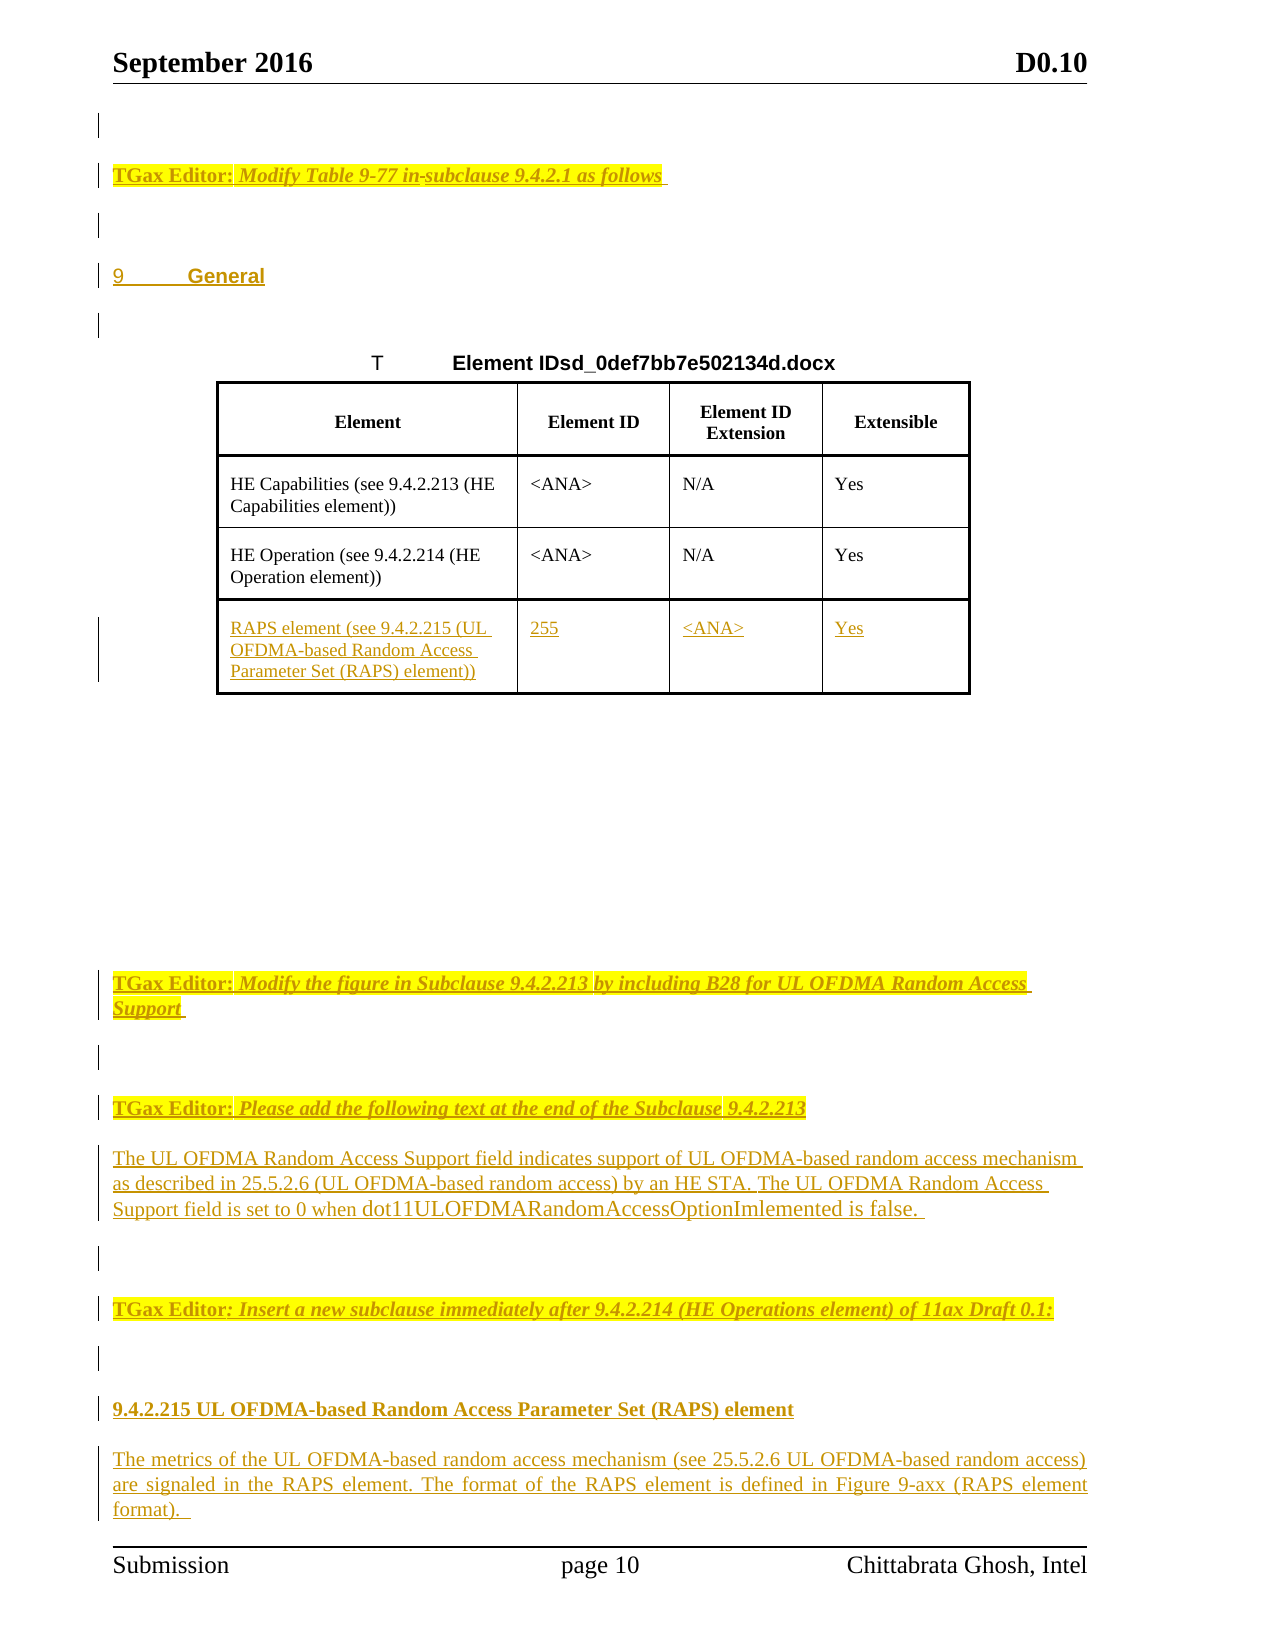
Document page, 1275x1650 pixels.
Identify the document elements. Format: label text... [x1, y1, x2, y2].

table_header Element IDs [230, 338, 982, 381]
table_cell <ANA> [518, 528, 669, 598]
table_cell N/A [670, 457, 822, 527]
table_cell Element ID Extension [670, 384, 822, 454]
table_cell [670, 601, 822, 692]
table_cell HE Capabilities (see 9.4.2.213 (HE Capabilities element)) [219, 457, 517, 527]
table_cell Element ID [518, 384, 669, 454]
table_cell Yes [823, 528, 968, 598]
table_cell [219, 601, 517, 692]
table_cell HE Operation (see 9.4.2.214 (HE Operation element)) [219, 528, 517, 598]
table_cell Element [219, 384, 517, 454]
table_cell Extensible [823, 384, 968, 454]
table_cell [518, 601, 669, 692]
table_cell <ANA> [518, 457, 669, 527]
table_cell [823, 601, 968, 692]
table_cell Yes [823, 457, 968, 527]
table_cell N/A [670, 528, 822, 598]
